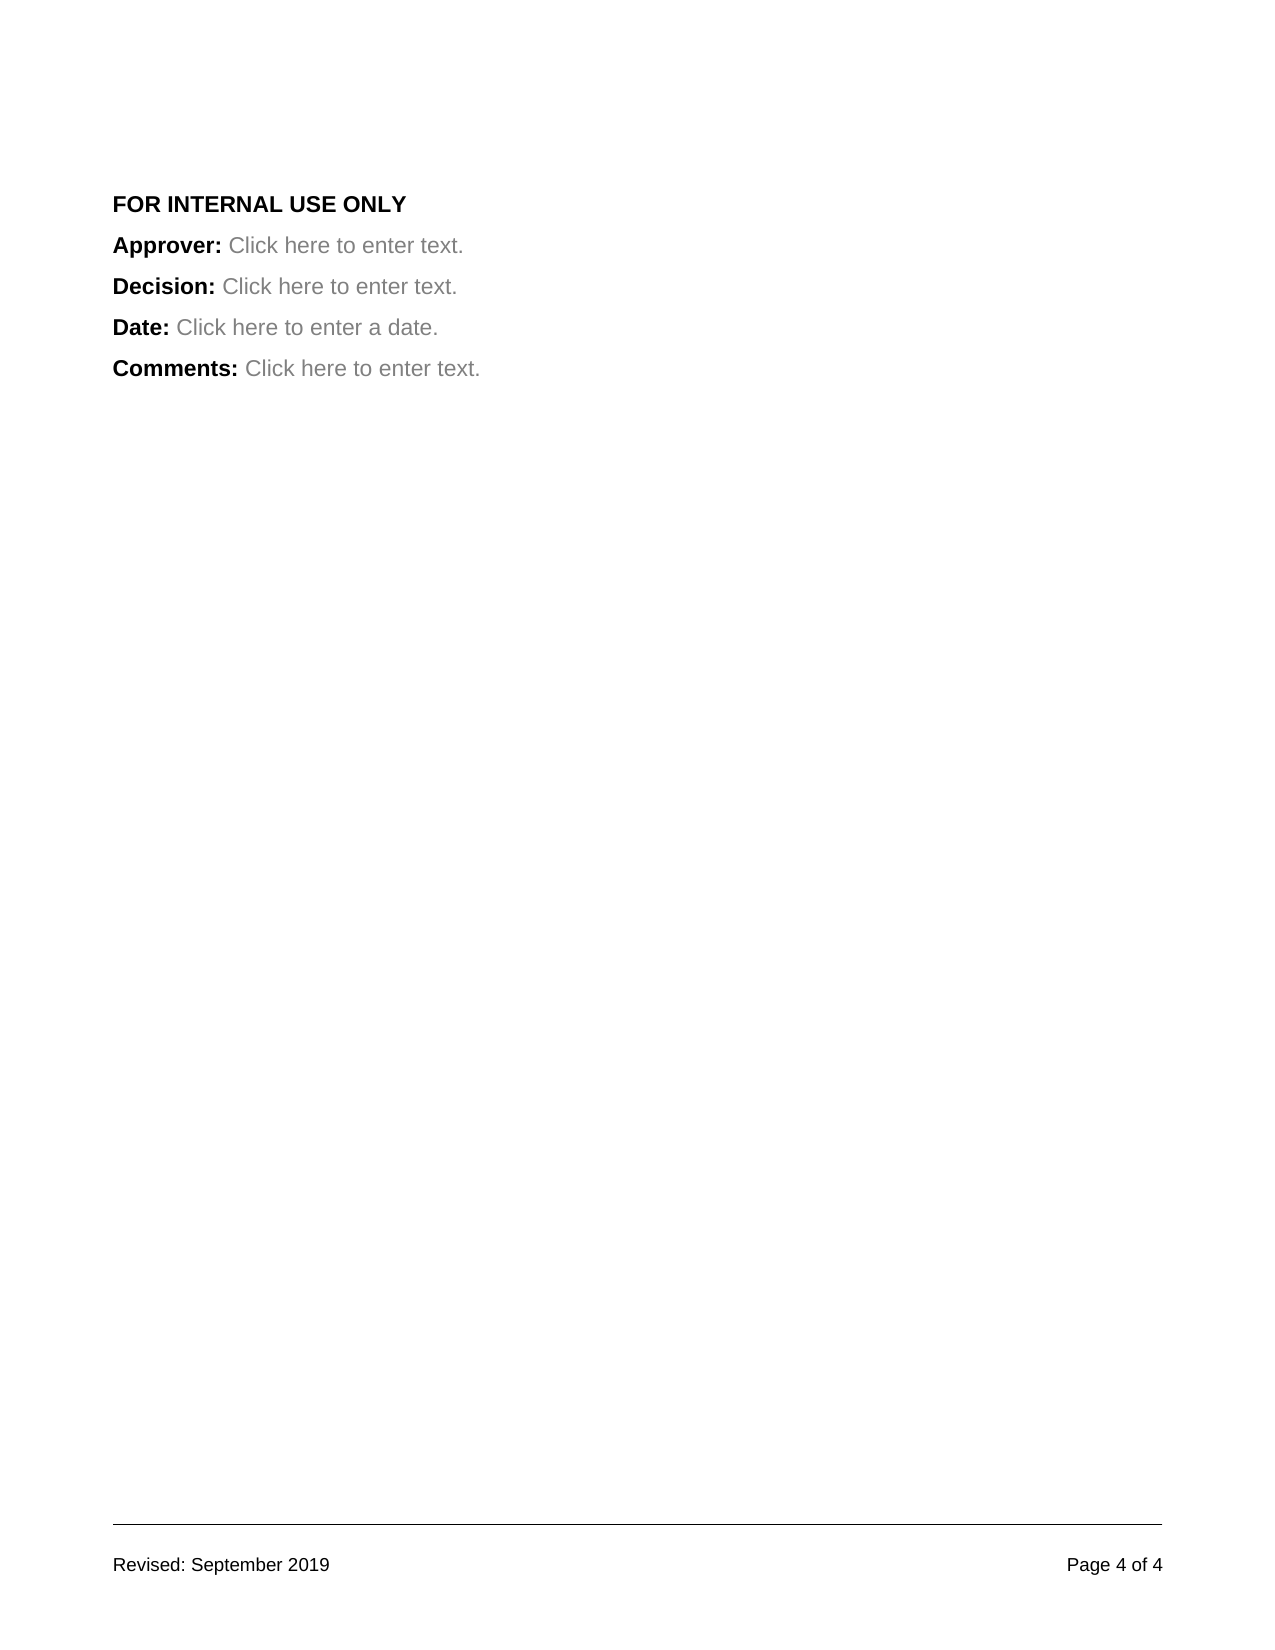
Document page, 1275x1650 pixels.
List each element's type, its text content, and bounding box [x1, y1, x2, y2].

text Approver: [112, 232, 1162, 258]
text Date: [112, 314, 1162, 340]
text Comments: [112, 355, 1162, 381]
text FOR INTERNAL USE ONLY [112, 191, 1162, 217]
text Decision: [112, 273, 1162, 299]
